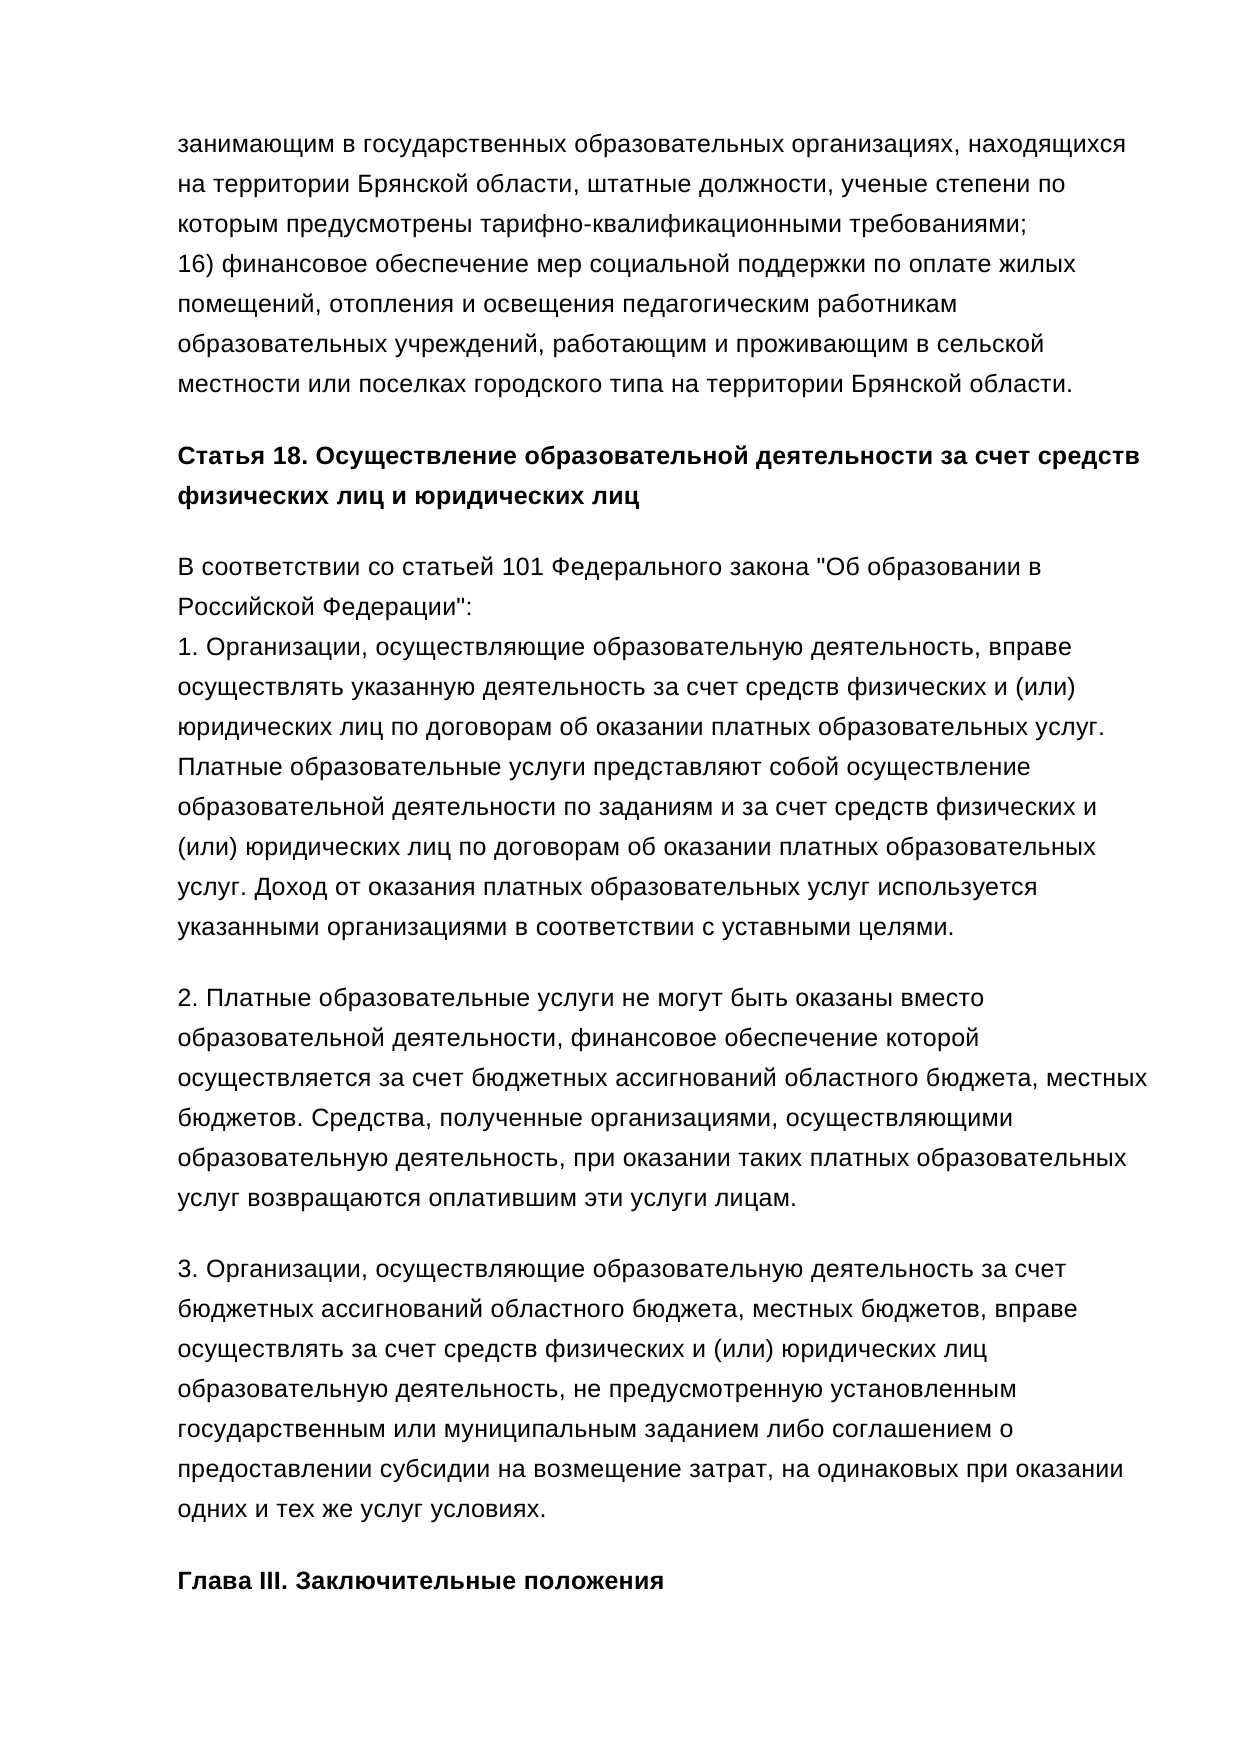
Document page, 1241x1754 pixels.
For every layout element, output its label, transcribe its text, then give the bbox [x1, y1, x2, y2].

text В соответствии со статьей 101 Федерального закона "Об образовании в Российской Федерации": 1. Организации, осуществляющие образовательную деятельность, вправе осуществлять указанную деятельность за счет средств физических и (или) юридических лиц по договорам об оказании платных образовательных услуг. Платные образовательные услуги представляют собой осуществление образовательной деятельности по заданиям и за счет средств физических и (или) юридических лиц по договорам об оказании платных образовательных услуг. Доход от оказания платных образовательных услуг используется указанными организациями в соответствии с уставными целями. [177, 541, 1152, 941]
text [177, 118, 1152, 398]
text 2. Платные образовательные услуги не могут быть оказаны вместо образовательной деятельности, финансовое обеспечение которой осуществляется за счет бюджетных ассигнований областного бюджета, местных бюджетов. Средства, полученные организациями, осуществляющими образовательную деятельность, при оказании таких платных образовательных услуг возвращаются оплатившим эти услуги лицам. [177, 972, 1152, 1212]
text Статья 18. Осуществление образовательной деятельности за счет средств физических лиц и юридических лиц [177, 429, 1152, 509]
text Глава III. Заключительные положения [177, 1554, 1152, 1594]
text 3. Организации, осуществляющие образовательную деятельность за счет бюджетных ассигнований областного бюджета, местных бюджетов, вправе осуществлять за счет средств физических и (или) юридических лиц образовательную деятельность, не предусмотренную установленным государственным или муниципальным заданием либо соглашением о предоставлении субсидии на возмещение затрат, на одинаковых при оказании одних и тех же услуг условиях. [177, 1243, 1152, 1523]
